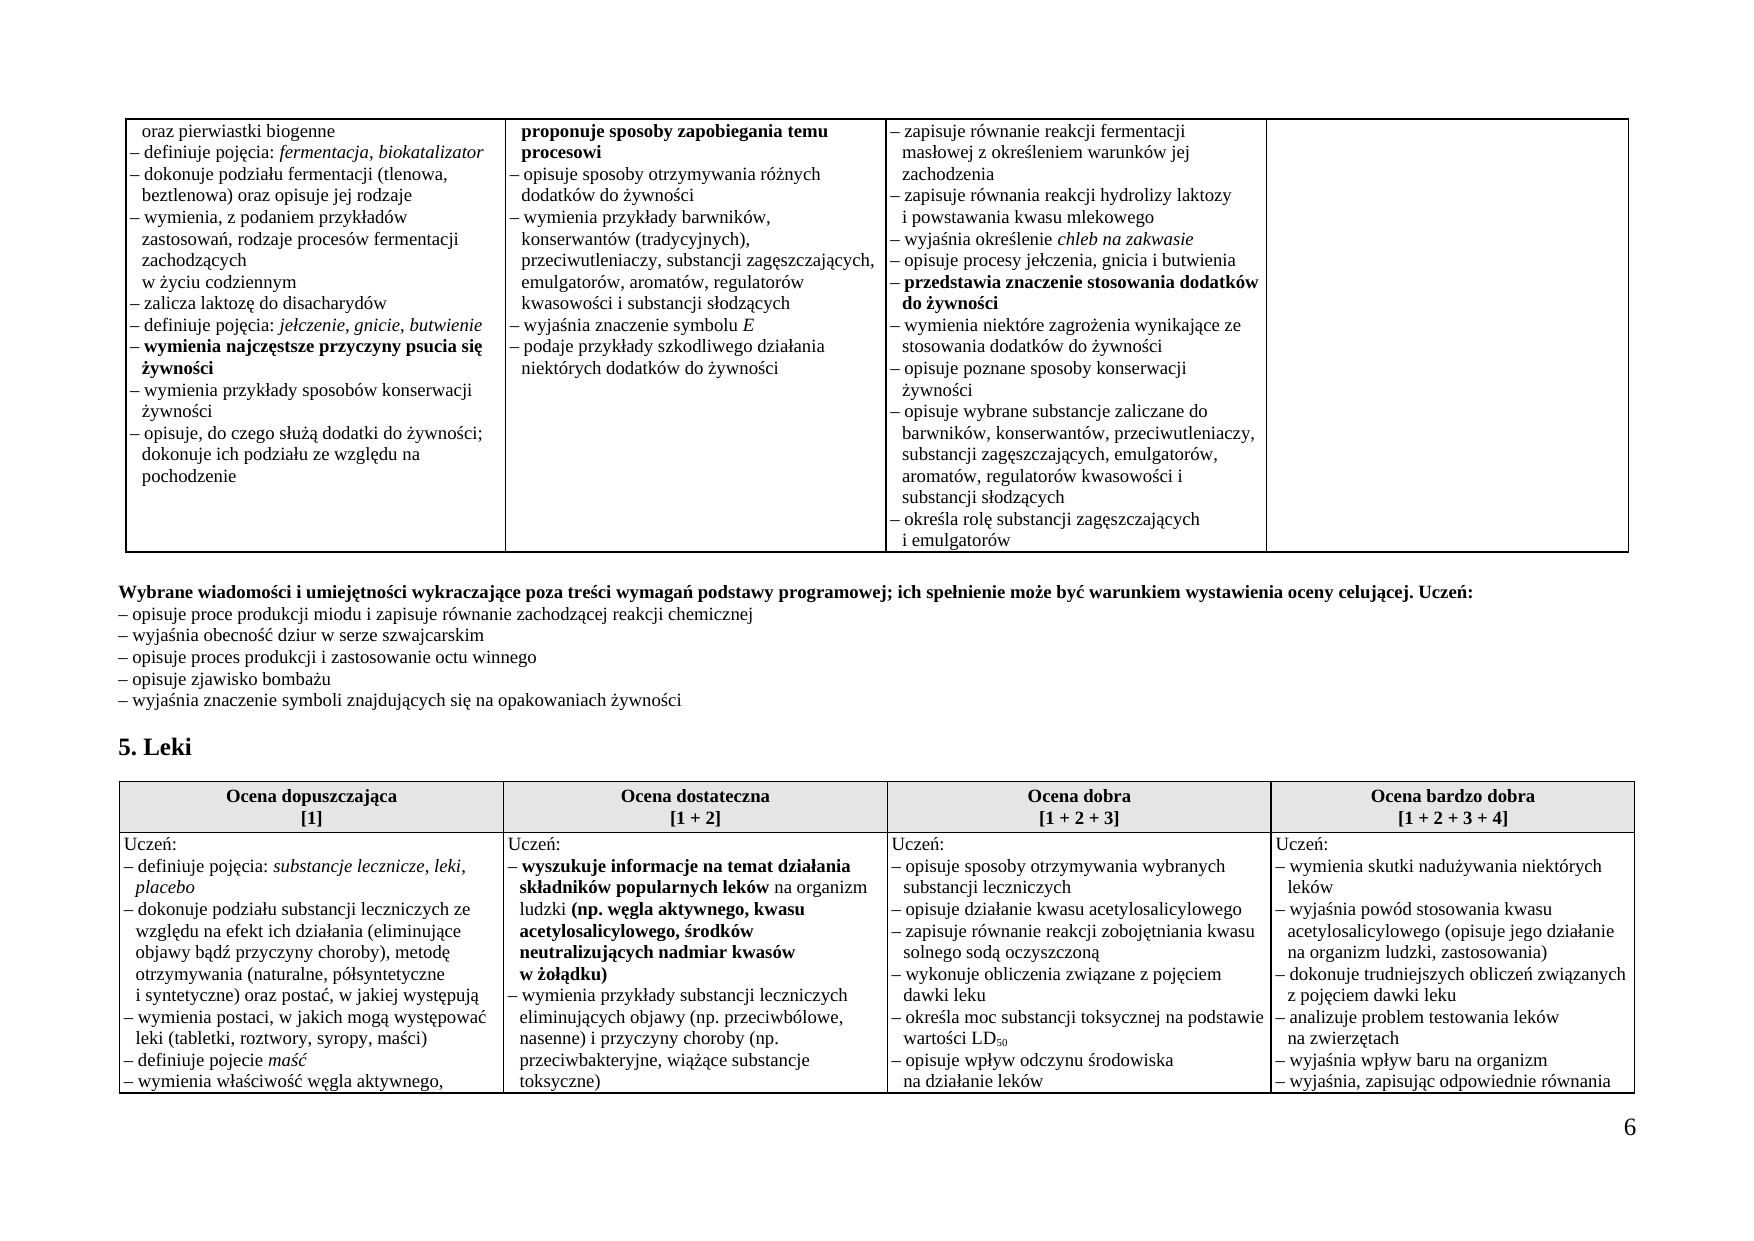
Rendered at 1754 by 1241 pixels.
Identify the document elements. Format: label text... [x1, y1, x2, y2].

table_header Ocena dobra [1 + 2 + 3] [888, 782, 1270, 832]
text – opisuje zjawisko bombażu [118, 667, 1636, 689]
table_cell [888, 833, 1270, 1092]
text – wyjaśnia obecność dziur w serze szwajcarskim [118, 624, 1636, 646]
text 5. Leki [118, 732, 1636, 761]
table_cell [887, 120, 1266, 551]
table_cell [1267, 120, 1628, 551]
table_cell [506, 120, 885, 551]
table_header Ocena dostateczna [1 + 2] [504, 782, 887, 832]
table_header Ocena dopuszczająca [1] [120, 782, 503, 832]
text Wybrane wiadomości i umiejętności wykraczające poza treści wymagań podstawy programowej; ich spełnienie może być warunkiem wystawienia oceny celującej. Uczeń: [118, 581, 1636, 603]
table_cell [1272, 833, 1634, 1092]
text – opisuje proce produkcji miodu i zapisuje równanie zachodzącej reakcji chemicznej [118, 603, 1636, 624]
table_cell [127, 120, 505, 551]
table_header Ocena bardzo dobra [1 + 2 + 3 + 4] [1272, 782, 1634, 832]
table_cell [120, 833, 503, 1092]
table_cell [504, 833, 887, 1092]
text – opisuje proces produkcji i zastosowanie octu winnego [118, 646, 1636, 667]
text – wyjaśnia znaczenie symboli znajdujących się na opakowaniach żywności [118, 689, 1636, 711]
